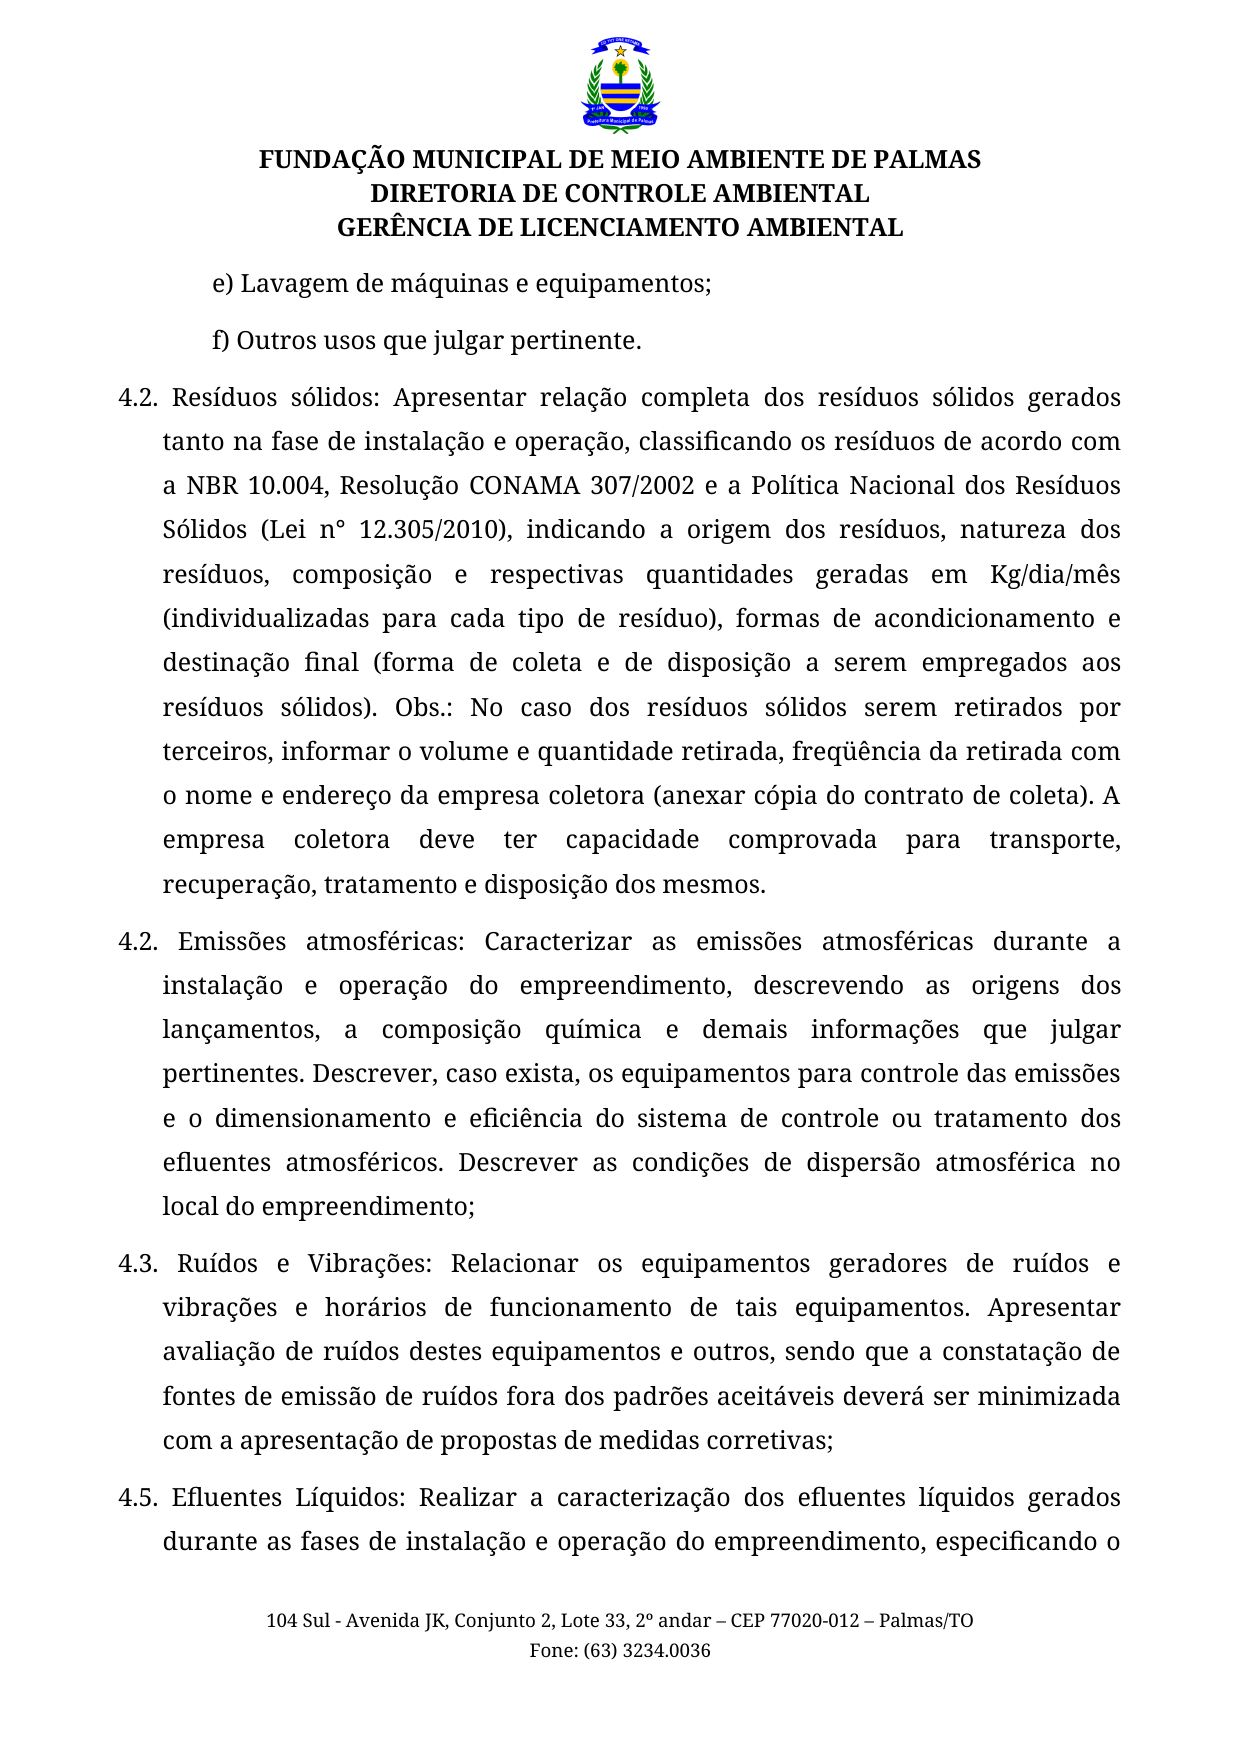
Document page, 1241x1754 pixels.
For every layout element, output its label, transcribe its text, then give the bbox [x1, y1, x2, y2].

text 4.3. Ruídos e Vibrações: Relacionar os equipamentos geradores de ruídos e vibrações e horários de funcionamento de tais equipamentos. Apresentar avaliação de ruídos destes equipamentos e outros, sendo que a constatação de fontes de emissão de ruídos fora dos padrões aceitáveis deverá ser minimizada com a apresentação de propostas de medidas corretivas; [118, 1246, 1122, 1457]
text 4.2. Resíduos sólidos: Apresentar relação completa dos resíduos sólidos gerados tanto na fase de instalação e operação, classificando os resíduos de acordo com a NBR 10.004, Resolução CONAMA 307/2002 e a Política Nacional dos Resíduos Sólidos (Lei n° 12.305/2010), indicando a origem dos resíduos, natureza dos resíduos, composição e respectivas quantidades geradas em Kg/dia/mês (individualizadas para cada tipo de resíduo), formas de acondicionamento e destinação final (forma de coleta e de disposição a serem empregados aos resíduos sólidos). Obs.: No caso dos resíduos sólidos serem retirados por terceiros, informar o volume e quantidade retirada, freqüência da retirada com o nome e endereço da empresa coletora (anexar cópia do contrato de coleta). A empresa coletora deve ter capacidade comprovada para transporte, recuperação, tratamento e disposição dos mesmos. [118, 379, 1122, 900]
text f) Outros usos que julgar pertinente. [118, 323, 1122, 357]
text 4.2. Emissões atmosféricas: Caracterizar as emissões atmosféricas durante a instalação e operação do empreendimento, descrevendo as origens dos lançamentos, a composição química e demais informações que julgar pertinentes. Descrever, caso exista, os equipamentos para controle das emissões e o dimensionamento e eficiência do sistema de controle ou tratamento dos efluentes atmosféricos. Descrever as condições de dispersão atmosférica no local do empreendimento; [118, 923, 1122, 1223]
text e) Lavagem de máquinas e equipamentos; [118, 266, 1122, 300]
picture [564, 29, 677, 142]
